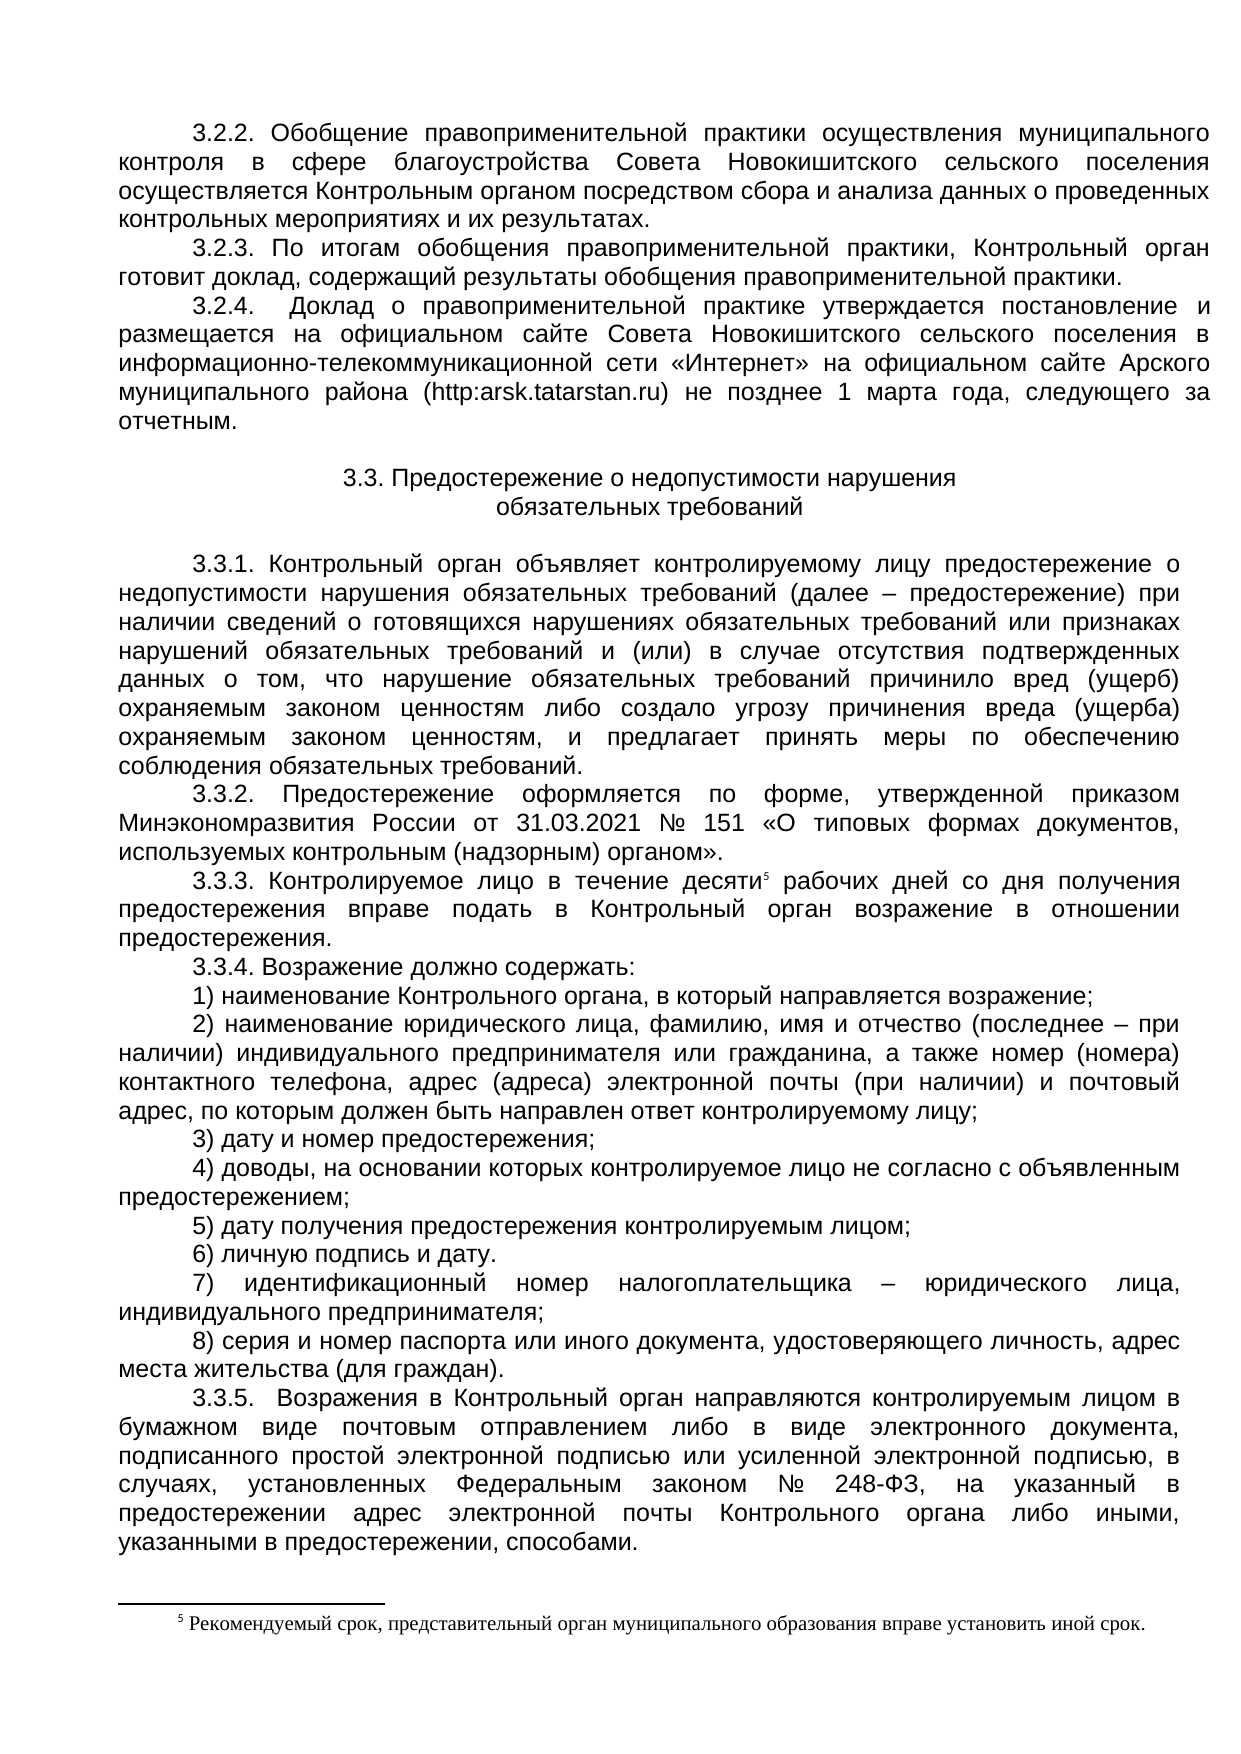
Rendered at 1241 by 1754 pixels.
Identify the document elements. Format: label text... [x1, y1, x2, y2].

text 3.3.4. Возражение должно содержать: [118, 952, 1181, 981]
list 3.3.2. Предостережение оформляется по форме, утвержденной приказом Минэкономразвития России от 31.03.2021 № 151 «О типовых формах документов, используемых контрольным (надзорным) органом». [118, 779, 1181, 866]
text 3) дату и номер предостережения; [118, 1124, 1181, 1153]
text 4) доводы, на основании которых контролируемое лицо не согласно с объявленным предостережением; [118, 1153, 1181, 1211]
text 1) наименование Контрольного органа, в который направляется возражение; [118, 981, 1181, 1009]
text 3.2.4. Доклад о правоприменительной практике утверждается постановление и размещается на официальном сайте Совета Новокишитского сельского поселения в информационно-телекоммуникационной сети «Интернет» на официальном сайте Арского муниципального района (http:arsk.tatarstan.ru) не позднее 1 марта года, следующего за отчетным. [118, 291, 1211, 434]
text 3.2.2. Обобщение правоприменительной практики осуществления муниципального контроля в сфере благоустройства Совета Новокишитского сельского поселения осуществляется Контрольным органом посредством сбора и анализа данных о проведенных контрольных мероприятиях и их результатах. [118, 118, 1211, 233]
text 7) идентификационный номер налогоплательщика – юридического лица, индивидуального предпринимателя; [118, 1268, 1181, 1326]
text 2) наименование юридического лица, фамилию, имя и отчество (последнее – при наличии) индивидуального предпринимателя или гражданина, а также номер (номера) контактного телефона, адрес (адреса) электронной почты (при наличии) и почтовый адрес, по которым должен быть направлен ответ контролируемому лицу; [118, 1009, 1181, 1124]
text 3.2.3. По итогам обобщения правоприменительной практики, Контрольный орган готовит доклад, содержащий результаты обобщения правоприменительной практики. [118, 233, 1211, 291]
text обязательных требований [118, 492, 1181, 521]
text 6) личную подпись и дату. [118, 1239, 1181, 1268]
text 3.3. Предостережение о недопустимости нарушения [118, 463, 1181, 492]
text 8) серия и номер паспорта или иного документа, удостоверяющего личность, адрес места жительства (для граждан). [118, 1326, 1181, 1383]
text 5) дату получения предостережения контролируемым лицом; [118, 1211, 1181, 1239]
text 3.3.5. Возражения в Контрольный орган направляются контролируемым лицом в бумажном виде почтовым отправлением либо в виде электронного документа, подписанного простой электронной подписью или усиленной электронной подписью, в случаях, установленных Федеральным законом № 248-ФЗ, на указанный в предостережении адрес электронной почты Контрольного органа либо иными, указанными в предостережении, способами. [118, 1383, 1181, 1556]
list 3.3.1. Контрольный орган объявляет контролируемому лицу предостережение о недопустимости нарушения обязательных требований (далее – предостережение) при наличии сведений о готовящихся нарушениях обязательных требований или признаках нарушений обязательных требований и (или) в случае отсутствия подтвержденных данных о том, что нарушение обязательных требований причинило вред (ущерб) охраняемым законом ценностям либо создало угрозу причинения вреда (ущерба) охраняемым законом ценностям, и предлагает принять меры по обеспечению соблюдения обязательных требований. [118, 549, 1181, 779]
text 3.3.3. Контролируемое лицо в течение десяти рабочих дней со дня получения предостережения вправе подать в Контрольный орган возражение в отношении предостережения. [118, 866, 1181, 952]
